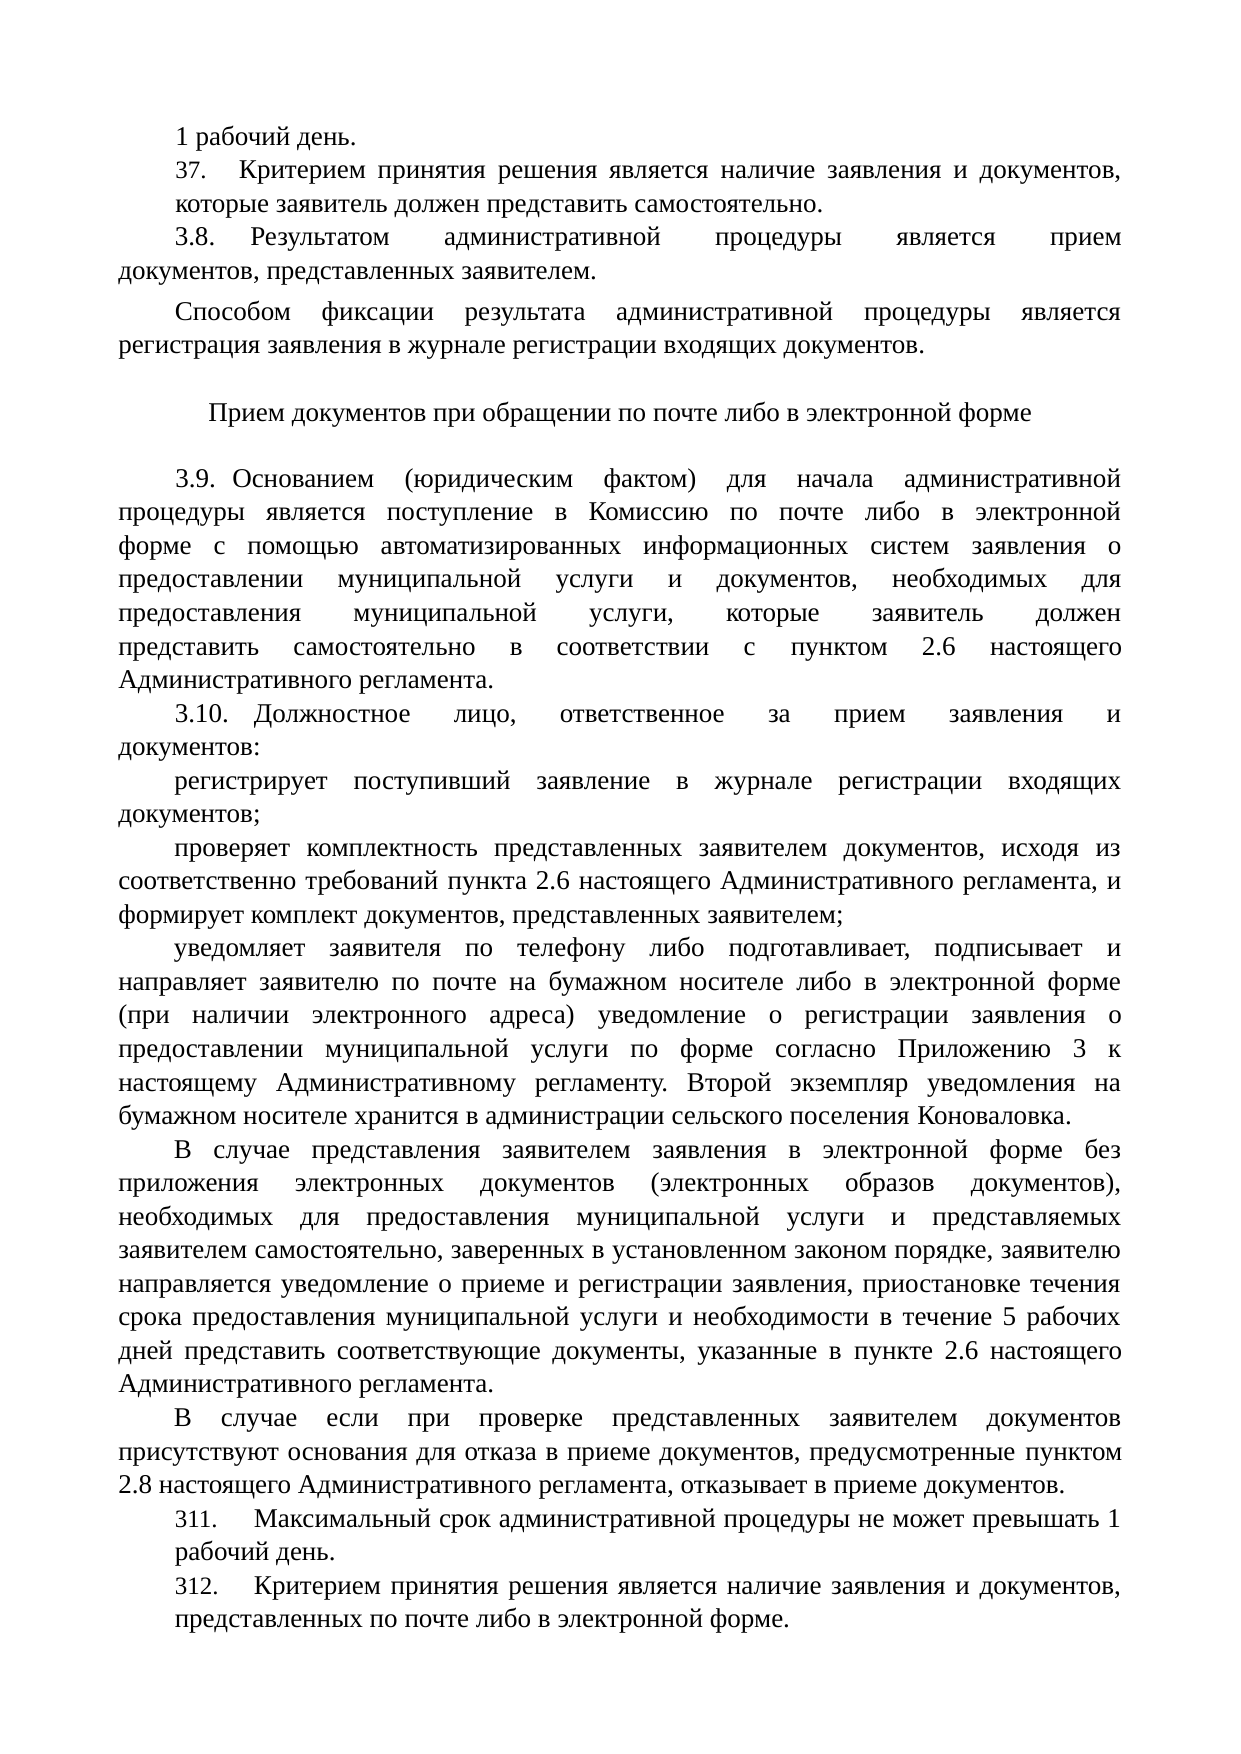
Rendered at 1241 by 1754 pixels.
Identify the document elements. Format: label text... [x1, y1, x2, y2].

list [175, 118, 1122, 152]
text В случае если при проверке представленных заявителем документов присутствуют основания для отказа в приеме документов, предусмотренные пунктом 2.8 настоящего Административного регламента, отказывает в приеме документов. [118, 1399, 1122, 1500]
text В случае представления заявителем заявления в электронной форме без приложения электронных документов (электронных образов документов), необходимых для предоставления муниципальной услуги и представляемых заявителем самостоятельно, заверенных в установленном законом порядке, заявителю направляется уведомление о приеме и регистрации заявления, приостановке течения срока предоставления муниципальной услуги и необходимости в течение 5 рабочих дней представить соответствующие документы, указанные в пункте 2.6 настоящего Административного регламента. [118, 1131, 1122, 1399]
text проверяет комплектность представленных заявителем документов, исходя из соответственно требований пункта 2.6 настоящего Административного регламента, и формирует комплект документов, представленных заявителем; [118, 829, 1122, 930]
text 3.9. Основанием (юридическим фактом) для начала административной процедуры является поступление в Комиссию по почте либо в электронной форме с помощью автоматизированных информационных систем заявления о предоставлении муниципальной услуги и документов, необходимых для предоставления муниципальной услуги, которые заявитель должен представить самостоятельно в соответствии с пунктом 2.6 настоящего Административного регламента. [118, 460, 1122, 695]
text 3.10. Должностное лицо, ответственное за прием заявления и документов: [118, 695, 1122, 762]
text Прием документов при обращении по почте либо в электронной форме [118, 396, 1122, 427]
text регистрирует поступивший заявление в журнале регистрации входящих документов; [118, 762, 1122, 829]
text Способом фиксации результата административной процедуры является регистрация заявления в журнале регистрации входящих документов. [118, 293, 1122, 361]
list Максимальный срок административной процедуры не может превышать 1 рабочий день. [174, 1500, 1122, 1567]
text уведомляет заявителя по телефону либо подготавливает, подписывает и направляет заявителю по почте на бумажном носителе либо в электронной форме (при наличии электронного адреса) уведомление о регистрации заявления о предоставлении муниципальной услуги по форме согласно Приложению 3 к настоящему Административному регламенту. Второй экземпляр уведомления на бумажном носителе хранится в администрации сельского поселения Коноваловка. [118, 930, 1122, 1131]
text 3.8. Результатом административной процедуры является прием документов, представленных заявителем. [118, 219, 1122, 286]
list Критерием принятия решения является наличие заявления и документов, которые заявитель должен представить самостоятельно. [175, 152, 1122, 219]
list Критерием принятия решения является наличие заявления и документов, представленных по почте либо в электронной форме. [174, 1567, 1122, 1634]
